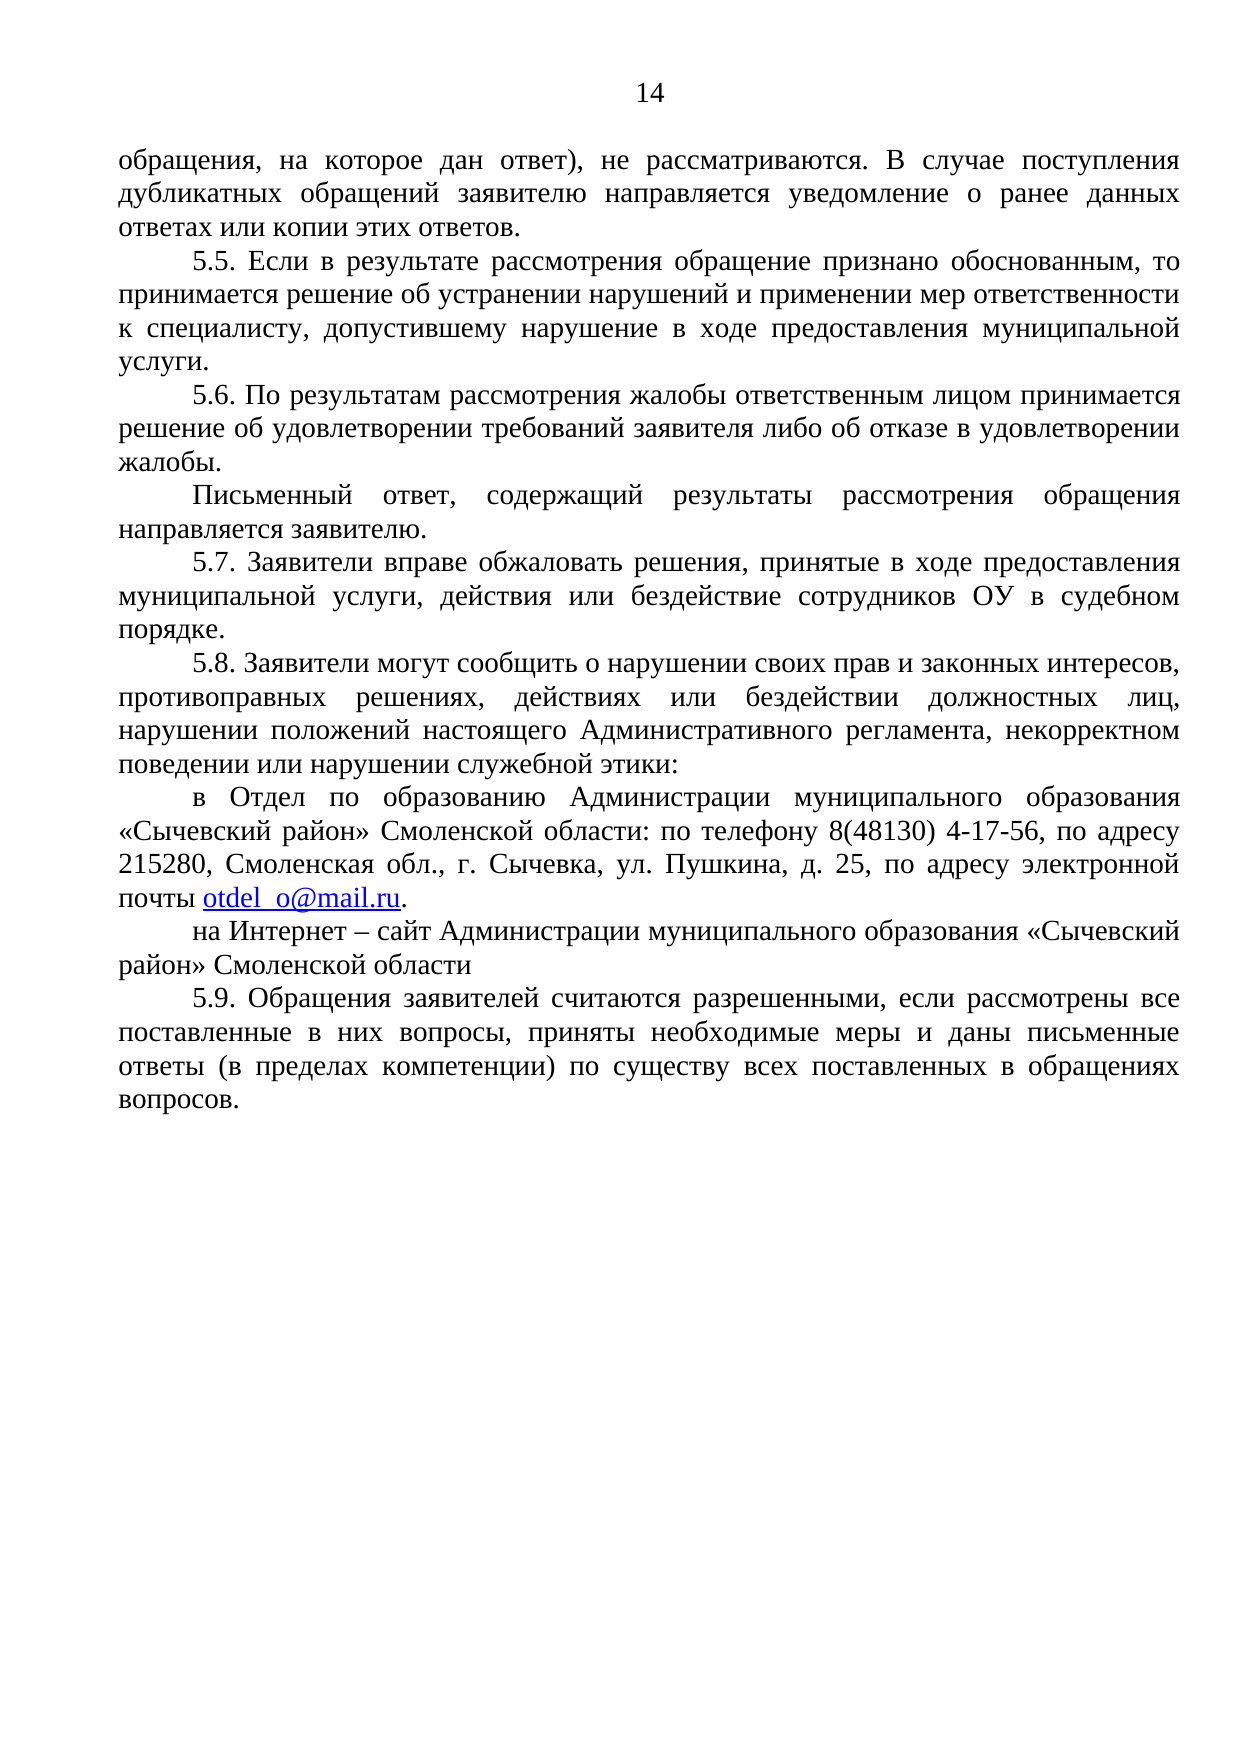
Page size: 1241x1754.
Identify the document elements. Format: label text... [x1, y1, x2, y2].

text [118, 142, 1181, 243]
text 5.8. Заявители могут сообщить о нарушении своих прав и законных интересов, противоправных решениях, действиях или бездействии должностных лиц, нарушении положений настоящего Административного регламента, некорректном поведении или нарушении служебной этики: [118, 645, 1181, 779]
text на Интернет – сайт Администрации муниципального образования «Сычевский район» Смоленской области [118, 913, 1181, 981]
text 5.9. Обращения заявителей считаются разрешенными, если рассмотрены все поставленные в них вопросы, приняты необходимые меры и даны письменные ответы (в пределах компетенции) по существу всех поставленных в обращениях вопросов. [118, 981, 1181, 1115]
text 5.6. По результатам рассмотрения жалобы ответственным лицом принимается решение об удовлетворении требований заявителя либо об отказе в удовлетворении жалобы. [118, 377, 1181, 477]
text 5.5. Если в результате рассмотрения обращение признано обоснованным, то принимается решение об устранении нарушений и применении мер ответственности к специалисту, допустившему нарушение в ходе предоставления муниципальной услуги. [118, 243, 1181, 377]
text Письменный ответ, содержащий результаты рассмотрения обращения направляется заявителю. [118, 477, 1181, 544]
text в Отдел по образованию Администрации муниципального образования «Сычевский район» Смоленской области: по телефону 8(48130) 4-17-56, по адресу 215280, Смоленская обл., г. Сычевка, ул. Пушкина, д. 25, по адресу электронной почты otdel_o@mail.ru. [118, 779, 1181, 913]
text 5.7. Заявители вправе обжаловать решения, принятые в ходе предоставления муниципальной услуги, действия или бездействие сотрудников ОУ в судебном порядке. [118, 544, 1181, 645]
